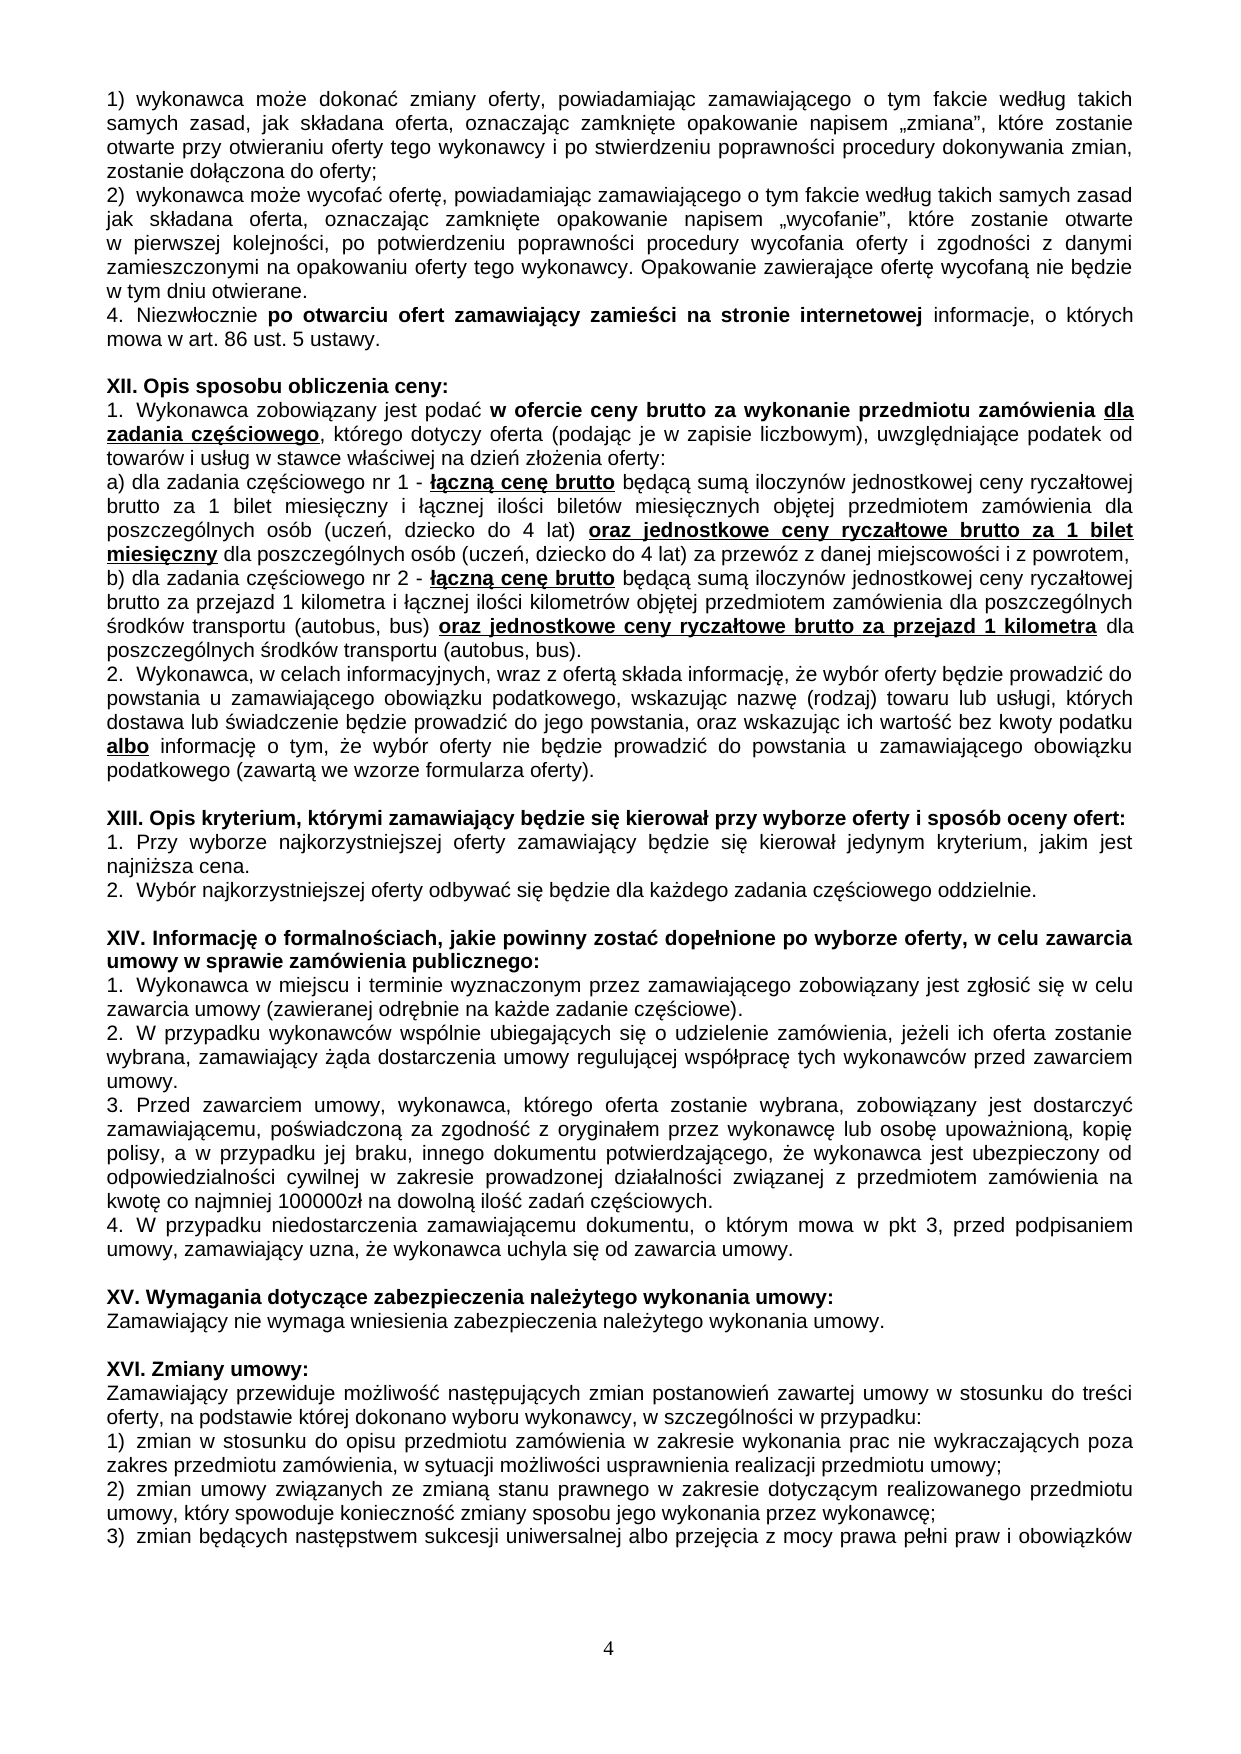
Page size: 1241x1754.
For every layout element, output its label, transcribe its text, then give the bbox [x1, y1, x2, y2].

text a) dla zadania częściowego nr 1 - łączną cenę brutto będącą sumą iloczynów jednostkowej ceny ryczałtowej brutto za 1 bilet miesięczny i łącznej ilości biletów miesięcznych objętej przedmiotem zamówienia dla poszczególnych osób (uczeń, dziecko do 4 lat) oraz jednostkowe ceny ryczałtowe brutto za 1 bilet miesięczny dla poszczególnych osób (uczeń, dziecko do 4 lat) za przewóz z danej miejscowości i z powrotem, [106, 470, 1134, 566]
list Niezwłocznie po otwarciu ofert zamawiający zamieści na stronie internetowej informacje, o których mowa w art. 86 ust. 5 ustawy. [106, 302, 1134, 350]
text Zamawiający nie wymaga wniesienia zabezpieczenia należytego wykonania umowy. [106, 1309, 1134, 1333]
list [106, 1524, 1134, 1548]
list Przy wyborze najkorzystniejszej oferty zamawiający będzie się kierował jedynym kryterium, jakim jest najniższa cena. [106, 829, 1134, 877]
list zmian w stosunku do opisu przedmiotu zamówienia w zakresie wykonania prac nie wykraczających poza zakres przedmiotu zamówienia, w sytuacji możliwości usprawnienia realizacji przedmiotu umowy; [106, 1428, 1134, 1476]
list W przypadku niedostarczenia zamawiającemu dokumentu, o którym mowa w pkt 3, przed podpisaniem umowy, zamawiający uzna, że wykonawca uchyla się od zawarcia umowy. [106, 1213, 1134, 1261]
list wykonawca może dokonać zmiany oferty, powiadamiając zamawiającego o tym fakcie według takich samych zasad, jak składana oferta, oznaczając zamknięte opakowanie napisem „zmiana”, które zostanie otwarte przy otwieraniu oferty tego wykonawcy i po stwierdzeniu poprawności procedury dokonywania zmian, zostanie dołączona do oferty; [106, 87, 1134, 183]
text b) dla zadania częściowego nr 2 - łączną cenę brutto będącą sumą iloczynów jednostkowej ceny ryczałtowej brutto za przejazd 1 kilometra i łącznej ilości kilometrów objętej przedmiotem zamówienia dla poszczególnych środków transportu (autobus, bus) oraz jednostkowe ceny ryczałtowe brutto za przejazd 1 kilometra dla poszczególnych środków transportu (autobus, bus). [106, 566, 1134, 662]
list W przypadku wykonawców wspólnie ubiegających się o udzielenie zamówienia, jeżeli ich oferta zostanie wybrana, zamawiający żąda dostarczenia umowy regulującej współpracę tych wykonawców przed zawarciem umowy. [106, 1021, 1134, 1093]
list Wybór najkorzystniejszej oferty odbywać się będzie dla każdego zadania częściowego oddzielnie. [106, 877, 1134, 901]
text XII. Opis sposobu obliczenia ceny: [106, 374, 1134, 398]
list zmian umowy związanych ze zmianą stanu prawnego w zakresie dotyczącym realizowanego przedmiotu umowy, który spowoduje konieczność zmiany sposobu jego wykonania przez wykonawcę; [106, 1476, 1134, 1524]
list Wykonawca w miejscu i terminie wyznaczonym przez zamawiającego zobowiązany jest zgłosić się w celu zawarcia umowy (zawieranej odrębnie na każde zadanie częściowe). [106, 973, 1134, 1021]
list Wykonawca, w celach informacyjnych, wraz z ofertą składa informację, że wybór oferty będzie prowadzić do powstania u zamawiającego obowiązku podatkowego, wskazując nazwę (rodzaj) towaru lub usługi, których dostawa lub świadczenie będzie prowadzić do jego powstania, oraz wskazując ich wartość bez kwoty podatku albo informację o tym, że wybór oferty nie będzie prowadzić do powstania u zamawiającego obowiązku podatkowego (zawartą we wzorze formularza oferty). [106, 662, 1134, 782]
text XIII. Opis kryterium, którymi zamawiający będzie się kierował przy wyborze oferty i sposób oceny ofert: [106, 806, 1134, 829]
text XIV. Informację o formalnościach, jakie powinny zostać dopełnione po wyborze oferty, w celu zawarcia umowy w sprawie zamówienia publicznego: [106, 925, 1134, 973]
text XV. Wymagania dotyczące zabezpieczenia należytego wykonania umowy: [106, 1285, 1134, 1309]
list Zamawiający przewiduje możliwość następujących zmian postanowień zawartej umowy w stosunku do treści oferty, na podstawie której dokonano wyboru wykonawcy, w szczególności w przypadku: [106, 1381, 1134, 1428]
list Przed zawarciem umowy, wykonawca, którego oferta zostanie wybrana, zobowiązany jest dostarczyć zamawiającemu, poświadczoną za zgodność z oryginałem przez wykonawcę lub osobę upoważnioną, kopię polisy, a w przypadku jej braku, innego dokumentu potwierdzającego, że wykonawca jest ubezpieczony od odpowiedzialności cywilnej w zakresie prowadzonej działalności związanej z przedmiotem zamówienia na kwotę co najmniej 100000zł na dowolną ilość zadań częściowych. [106, 1093, 1134, 1213]
text XVI. Zmiany umowy: [106, 1357, 1134, 1381]
list wykonawca może wycofać ofertę, powiadamiając zamawiającego o tym fakcie według takich samych zasad jak składana oferta, oznaczając zamknięte opakowanie napisem „wycofanie”, które zostanie otwarte w pierwszej kolejności, po potwierdzeniu poprawności procedury wycofania oferty i zgodności z danymi zamieszczonymi na opakowaniu oferty tego wykonawcy. Opakowanie zawierające ofertę wycofaną nie będzie w tym dniu otwierane. [106, 183, 1134, 302]
list Wykonawca zobowiązany jest podać w ofercie ceny brutto za wykonanie przedmiotu zamówienia dla zadania częściowego, którego dotyczy oferta (podając je w zapisie liczbowym), uwzględniające podatek od towarów i usług w stawce właściwej na dzień złożenia oferty: [106, 398, 1134, 470]
